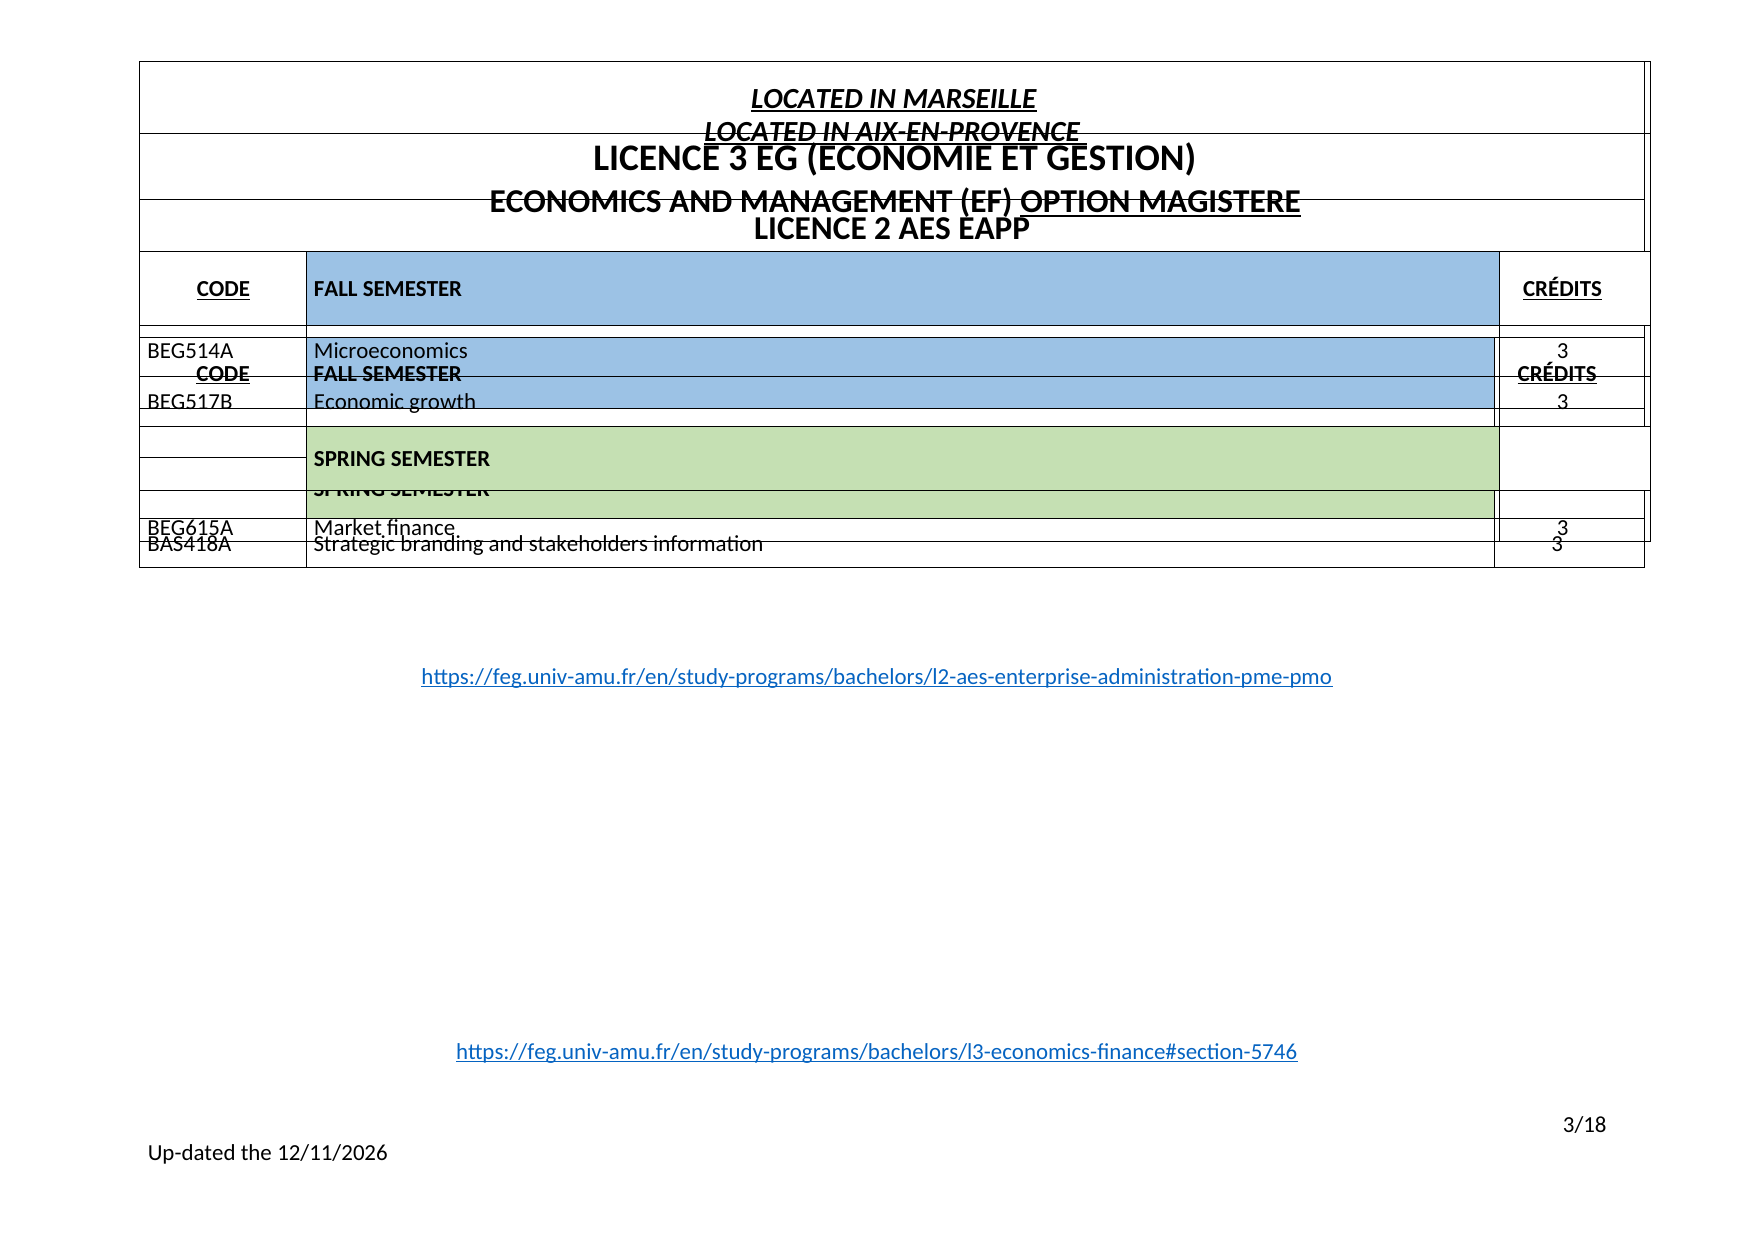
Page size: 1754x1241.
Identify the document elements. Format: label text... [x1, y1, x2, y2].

table_cell CRÉDITS [1500, 252, 1625, 325]
table_cell 3 [1495, 542, 1620, 567]
table_cell [1620, 542, 1644, 567]
table_cell 3 [1500, 491, 1625, 541]
table_cell SPRING SEMESTER [307, 427, 1499, 490]
table_cell Economic growth [307, 377, 1499, 426]
table_cell BEG514A [140, 326, 306, 376]
table_cell BEG517B [140, 377, 306, 426]
text https://feg.univ-amu.fr/en/study-programs/bachelors/l2-aes-enterprise-administration-pme-pmo [148, 662, 1606, 690]
table_cell Strategic branding and stakeholders information [307, 542, 1494, 567]
table_cell [1500, 427, 1625, 490]
table_cell [1625, 326, 1650, 376]
table_cell [1625, 491, 1650, 541]
table_cell CODE [140, 252, 306, 325]
table_cell 3 [1500, 326, 1625, 376]
table_cell [1625, 377, 1650, 426]
table_cell BEG615A [140, 491, 306, 541]
table_cell Microeconomics [307, 326, 1499, 376]
text https://feg.univ-amu.fr/en/study-programs/bachelors/l3-economics-finance#section-5746 [148, 1037, 1606, 1065]
table_cell LICENCE 3 EG (ECONOMIE ET GESTION) ECONOMICS AND MANAGEMENT (EF) OPTION MAGISTERE [140, 134, 1650, 251]
table_cell FALL SEMESTER [307, 252, 1499, 325]
table_cell BAS418A [140, 542, 306, 567]
table_cell Market finance [307, 491, 1499, 541]
table_header LOCATED IN MARSEILLE [140, 62, 1650, 133]
table_cell [140, 427, 306, 490]
table_cell [1625, 427, 1650, 490]
table_cell 3 [1500, 377, 1625, 426]
table_cell [1625, 252, 1650, 325]
